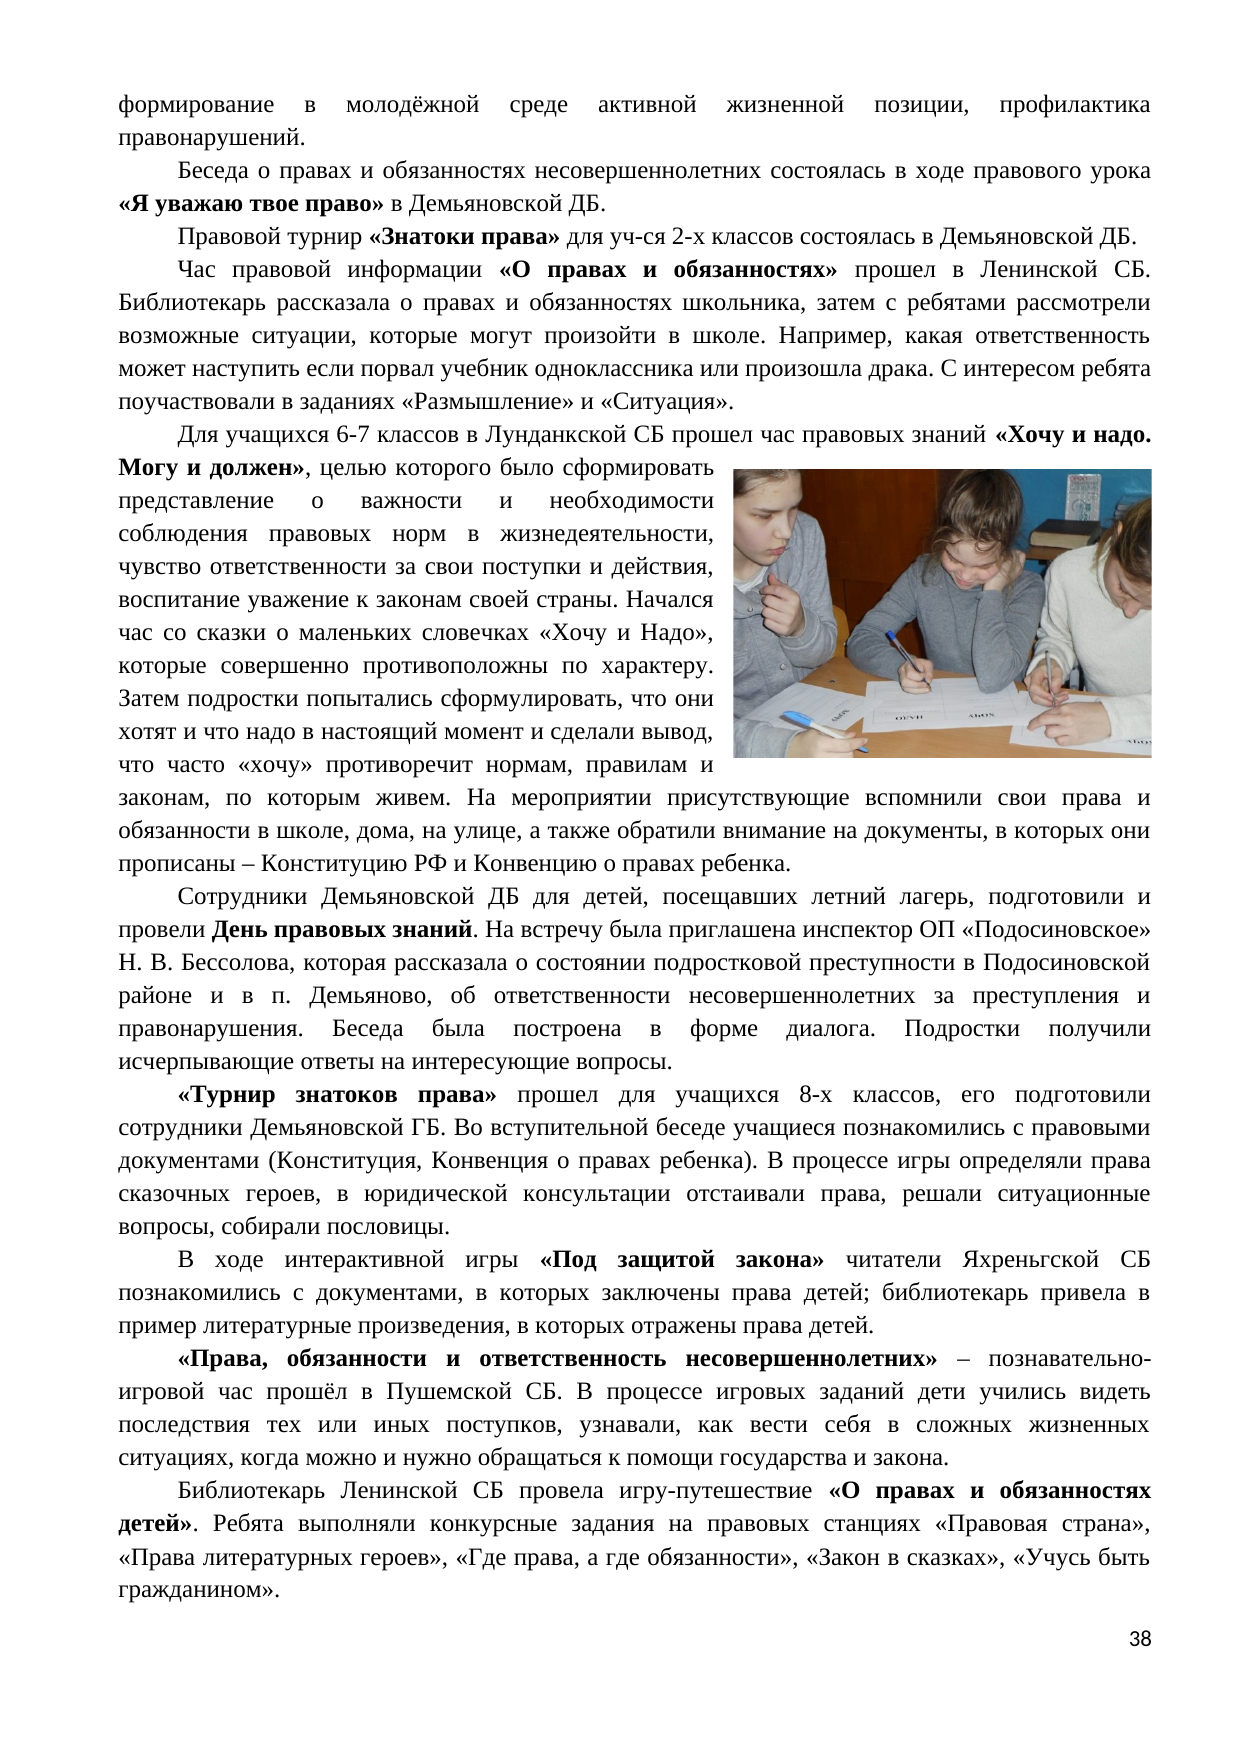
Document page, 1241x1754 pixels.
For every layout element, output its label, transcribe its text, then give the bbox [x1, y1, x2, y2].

text «Турнир знатоков права» прошел для учащихся 8-х классов, его подготовили сотрудники Демьяновской ГБ. Во вступительной беседе учащиеся познакомились с правовыми документами (Конституция, Конвенция о правах ребенка). В процессе игры определяли права сказочных героев, в юридической консультации отстаивали права, решали ситуационные вопросы, собирали пословицы. [118, 1079, 1152, 1240]
text «Права, обязанности и ответственность несовершеннолетних» – познавательно-игровой час прошёл в Пушемской СБ. В процессе игровых заданий дети учились видеть последствия тех или иных поступков, узнавали, как вести себя в сложных жизненных ситуациях, когда можно и нужно обращаться к помощи государства и закона. [118, 1343, 1152, 1471]
text Беседа о правах и обязанностях несовершеннолетних состоялась в ходе правового урока «Я уважаю твое право» в Демьяновской ДБ. [118, 155, 1152, 216]
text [118, 89, 1152, 150]
text Час правовой информации «О правах и обязанностях» прошел в Ленинской СБ. Библиотекарь рассказала о правах и обязанностях школьника, затем с ребятами рассмотрели возможные ситуации, которые могут произойти в школе. Например, какая ответственность может наступить если порвал учебник одноклассника или произошла драка. С интересом ребята поучаствовали в заданиях «Размышление» и «Ситуация». [118, 254, 1152, 414]
text Сотрудники Демьяновской ДБ для детей, посещавших летний лагерь, подготовили и провели День правовых знаний. На встречу была приглашена инспектор ОП «Подосиновское» Н. В. Бессолова, которая рассказала о состоянии подростковой преступности в Подосиновской районе и в п. Демьяново, об ответственности несовершеннолетних за преступления и правонарушения. Беседа была построена в форме диалога. Подростки получили исчерпывающие ответы на интересующие вопросы. [118, 881, 1152, 1075]
text Правовой турнир «Знатоки права» для уч-ся 2-х классов состоялась в Демьяновской ДБ. [118, 221, 1152, 249]
text Библиотекарь Ленинской СБ провела игру-путешествие «О правах и обязанностях детей». Ребята выполняли конкурсные задания на правовых станциях «Правовая страна», «Права литературных героев», «Где права, а где обязанности», «Закон в сказках», «Учусь быть гражданином». [118, 1476, 1152, 1603]
picture [733, 469, 1152, 758]
text В ходе интерактивной игры «Под защитой закона» читатели Яхреньгской СБ познакомились с документами, в которых заключены права детей; библиотекарь привела в пример литературные произведения, в которых отражены права детей. [118, 1244, 1152, 1339]
